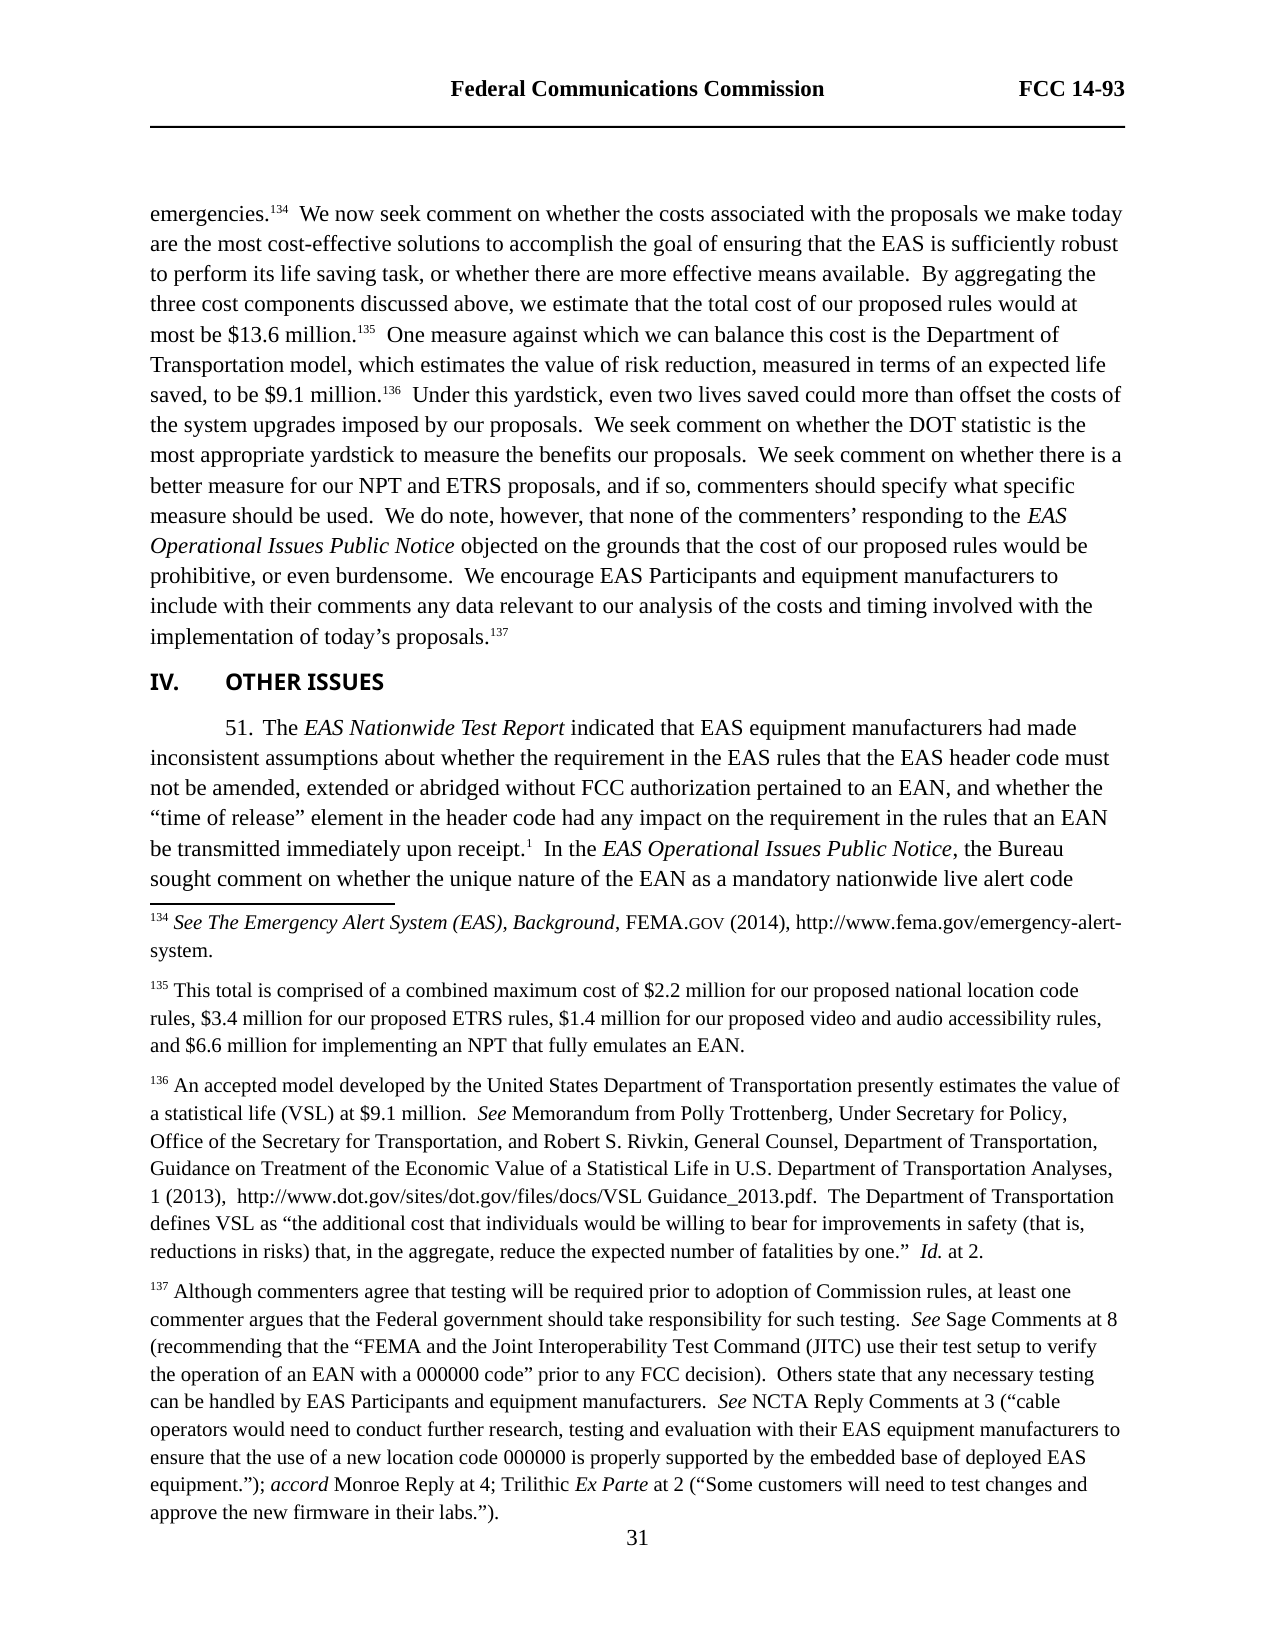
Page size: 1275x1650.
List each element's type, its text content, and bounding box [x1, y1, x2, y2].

text Comparison of total costs and benefits. The EAS must remain a resilient public alert and warning tool if it is to save lives and protect property during times of national, state, regional, and local emergencies. We now seek comment on whether the costs associated with the proposals we make today are the most cost-effective solutions to accomplish the goal of ensuring that the EAS is sufficiently robust to perform its life saving task, or whether there are more effective means available. By aggregating the three cost components discussed above, we estimate that the total cost of our proposed rules would at most be $13.6 million. One measure against which we can balance this cost is the Department of Transportation model, which estimates the value of risk reduction, measured in terms of an expected life saved, to be $9.1 million. Under this yardstick, even two lives saved could more than offset the costs of the system upgrades imposed by our proposals. We seek comment on whether the DOT statistic is the most appropriate yardstick to measure the benefits our proposals. We seek comment on whether there is a better measure for our NPT and ETRS proposals, and if so, commenters should specify what specific measure should be used. We do note, however, that none of the commenters’ responding to the EAS Operational Issues Public Notice objected on the grounds that the cost of our proposed rules would be prohibitive, or even burdensome. We encourage EAS Participants and equipment manufacturers to include with their comments any data relevant to our analysis of the costs and timing involved with the implementation of today’s proposals. [150, 200, 1125, 649]
subtitle OTHER ISSUES [150, 665, 1125, 697]
text The EAS Nationwide Test Report indicated that EAS equipment manufacturers had made inconsistent assumptions about whether the requirement in the EAS rules that the EAS header code must not be amended, extended or abridged without FCC authorization pertained to an EAN, and whether the “time of release” element in the header code had any impact on the requirement in the rules that an EAN be transmitted immediately upon receipt. In the EAS Operational Issues Public Notice, the Bureau sought comment on whether the unique nature of the EAN as a mandatory nationwide live alert code somehow obviated the above stated requirements. As we discuss in more detail below, we find no basis to propose rule revisions nor do we seek comment on these issues, as the rules are clear on their face and we see no reason for changing them. [150, 714, 1125, 891]
